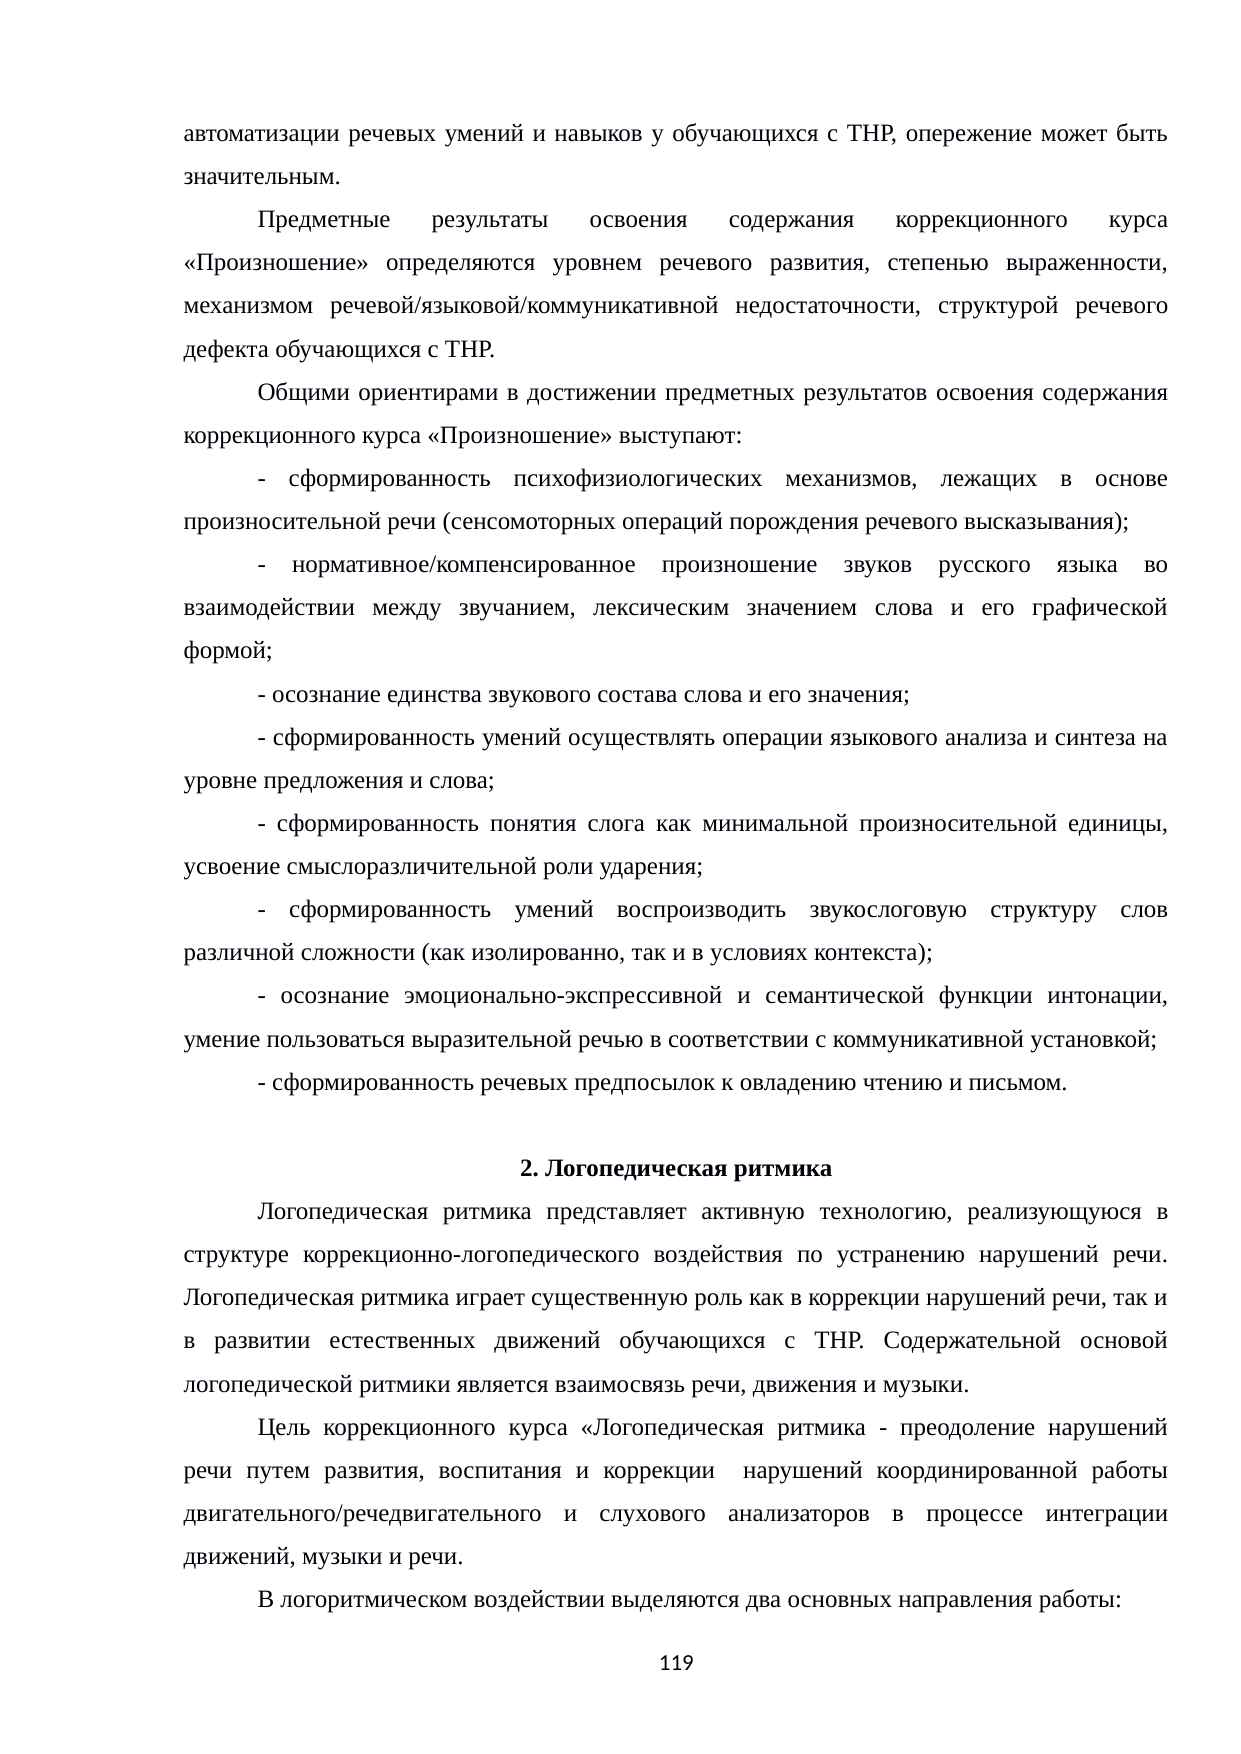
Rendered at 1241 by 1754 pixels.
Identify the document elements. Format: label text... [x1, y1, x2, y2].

text - нормативное/компенсированное произношение звуков русского языка во взаимодействии между звучанием, лексическим значением слова и его графической формой; [183, 549, 1169, 664]
text Логопедическая ритмика представляет активную технологию, реализующуюся в структуре коррекционно-логопедического воздействия по устранению нарушений речи. Логопедическая ритмика играет существенную роль как в коррекции нарушений речи, так и в развитии естественных движений обучающихся с ТНР. Содержательной основой логопедической ритмики является взаимосвязь речи, движения и музыки. [183, 1196, 1169, 1397]
text - осознание единства звукового состава слова и его значения; [183, 679, 1169, 707]
text В логоритмическом воздействии выделяются два основных направления работы: [183, 1584, 1169, 1613]
text - сформированность речевых предпосылок к овладению чтению и письмом. [183, 1067, 1169, 1096]
text - сформированность понятия слога как минимальной произносительной единицы, усвоение смыслоразличительной роли ударения; [183, 808, 1169, 880]
text - осознание эмоционально-экспрессивной и семантической функции интонации, умение пользоваться выразительной речью в соответствии с коммуникативной установкой; [183, 981, 1169, 1052]
text - сформированность умений воспроизводить звукослоговую структуру слов различной сложности (как изолированно, так и в условиях контекста); [183, 894, 1169, 966]
text - сформированность умений осуществлять операции языкового анализа и синтеза на уровне предложения и слова; [183, 722, 1169, 794]
text Общими ориентирами в достижении предметных результатов освоения содержания коррекционного курса «Произношение» выступают: [183, 377, 1169, 449]
text Цель коррекционного курса «Логопедическая ритмика - преодоление нарушений речи путем развития, воспитания и коррекции нарушений координированной работы двигательного/речедвигательного и слухового анализаторов в процессе интеграции движений, музыки и речи. [183, 1412, 1169, 1570]
text - сформированность психофизиологических механизмов, лежащих в основе произносительной речи (сенсомоторных операций порождения речевого высказывания); [183, 463, 1169, 535]
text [183, 118, 1169, 190]
text Предметные результаты освоения содержания коррекционного курса «Произношение» определяются уровнем речевого развития, степенью выраженности, механизмом речевой/языковой/коммуникативной недостаточности, структурой речевого дефекта обучающихся с ТНР. [183, 204, 1169, 362]
text 2. Логопедическая ритмика [183, 1153, 1169, 1182]
